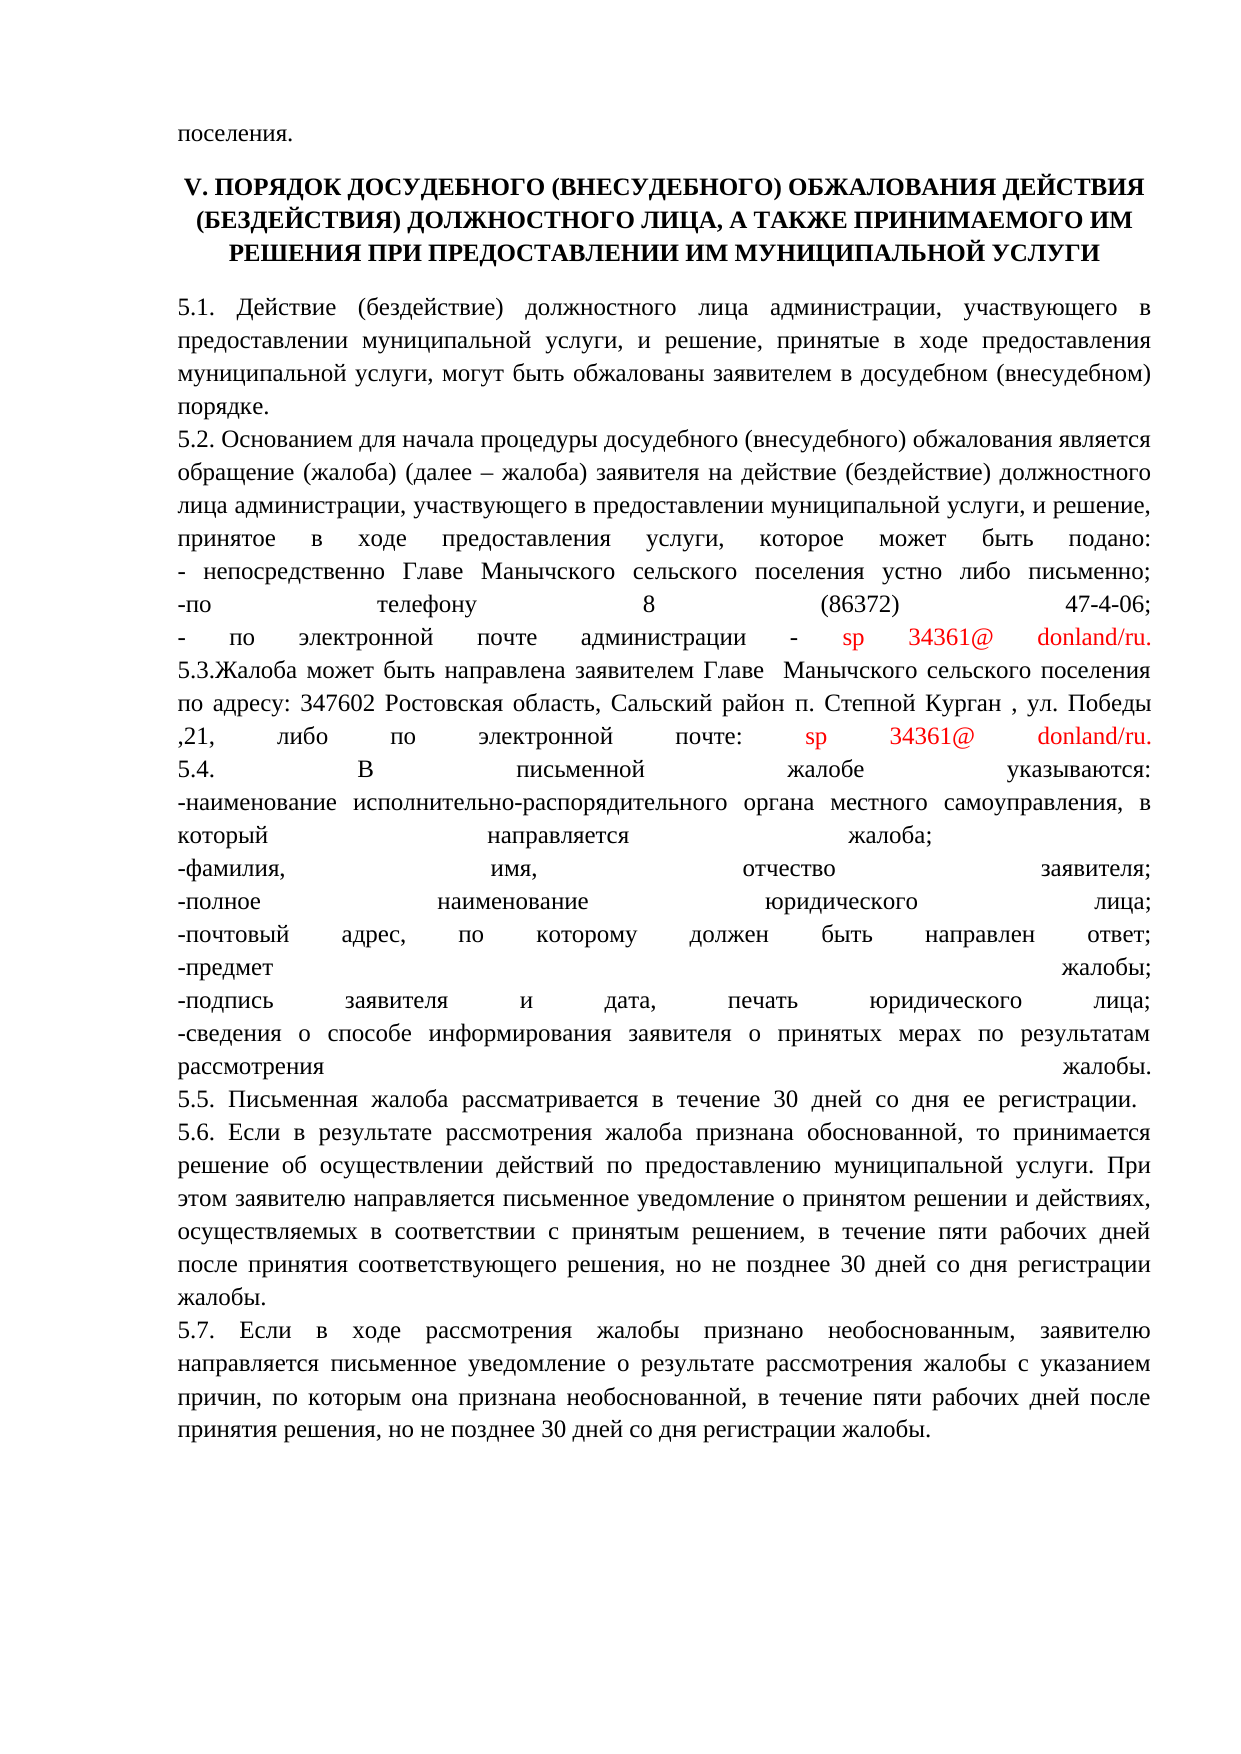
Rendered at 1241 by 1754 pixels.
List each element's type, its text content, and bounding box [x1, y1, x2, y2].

text V. ПОРЯДОК ДОСУДЕБНОГО (ВНЕСУДЕБНОГО) ОБЖАЛОВАНИЯ ДЕЙСТВИЯ (БЕЗДЕЙСТВИЯ) ДОЛЖНОСТНОГО ЛИЦА, А ТАКЖЕ ПРИНИМАЕМОГО ИМ РЕШЕНИЯ ПРИ ПРЕДОСТАВЛЕНИИ ИМ МУНИЦИПАЛЬНОЙ УСЛУГИ [177, 172, 1152, 267]
text 5.1. Действие (бездействие) должностного лица администрации, участвующего в предоставлении муниципальной услуги, и решение, принятые в ходе предоставления муниципальной услуги, могут быть обжалованы заявителем в досудебном (внесудебном) порядке. 5.2. Основанием для начала процедуры досудебного (внесудебного) обжалования является обращение (жалоба) (далее – жалоба) заявителя на действие (бездействие) должностного лица администрации, участвующего в предоставлении муниципальной услуги, и решение, принятое в ходе предоставления услуги, которое может быть подано: - непосредственно Главе Манычского сельского поселения устно либо письменно; -по телефону 8 (86372) 47-4-06; - по электронной почте администрации - sp 34361@ donland/ru. 5.3.Жалоба может быть направлена заявителем Главе Манычского сельского поселения по адресу: 347602 Ростовская область, Сальский район п. Степной Курган , ул. Победы ,21, либо по электронной почте: sp 34361@ donland/ru. 5.4. В письменной жалобе указываются: -наименование исполнительно-распорядительного органа местного самоуправления, в который направляется жалоба; -фамилия, имя, отчество заявителя; -полное наименование юридического лица; -почтовый адрес, по которому должен быть направлен ответ; -предмет жалобы; -подпись заявителя и дата, печать юридического лица; -сведения о способе информирования заявителя о принятых мерах по результатам рассмотрения жалобы. 5.5. Письменная жалоба рассматривается в течение 30 дней со дня ее регистрации. 5.6. Если в результате рассмотрения жалоба признана обоснованной, то принимается решение об осуществлении действий по предоставлению муниципальной услуги. При этом заявителю направляется письменное уведомление о принятом решении и действиях, осуществляемых в соответствии с принятым решением, в течение пяти рабочих дней после принятия соответствующего решения, но не позднее 30 дней со дня регистрации жалобы. 5.7. Если в ходе рассмотрения жалобы признано необоснованным, заявителю направляется письменное уведомление о результате рассмотрения жалобы с указанием причин, по которым она признана необоснованной, в течение пяти рабочих дней после принятия решения, но не позднее 30 дней со дня регистрации жалобы. [177, 292, 1152, 1443]
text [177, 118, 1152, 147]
